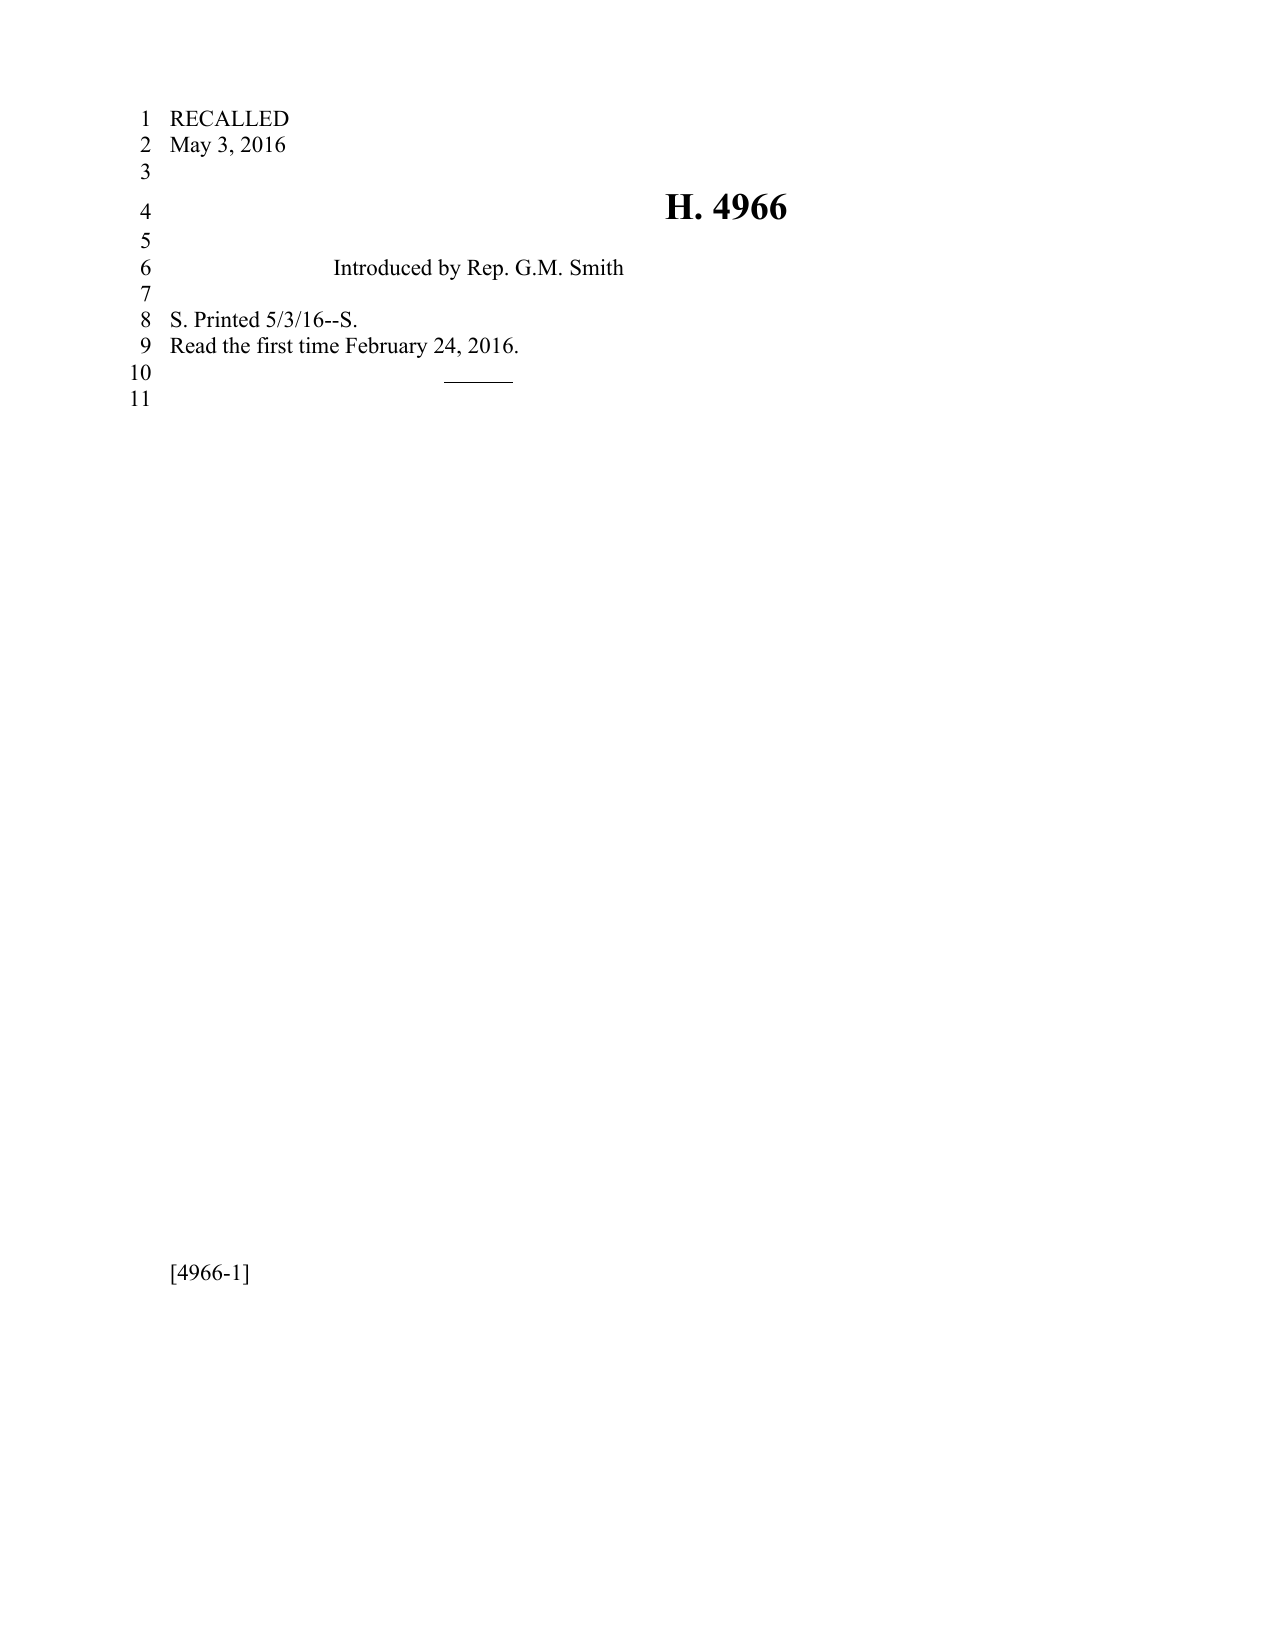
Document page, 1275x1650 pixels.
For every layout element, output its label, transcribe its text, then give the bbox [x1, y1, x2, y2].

text May 3, 2016 [169, 131, 787, 158]
text RECALLED [169, 105, 787, 131]
text Read the first time February 24, 2016. [169, 333, 787, 359]
text H. 4966 [169, 184, 787, 227]
text Introduced by Rep. G.M. Smith [169, 253, 787, 280]
text S. Printed 5/3/16--S. [169, 306, 787, 333]
